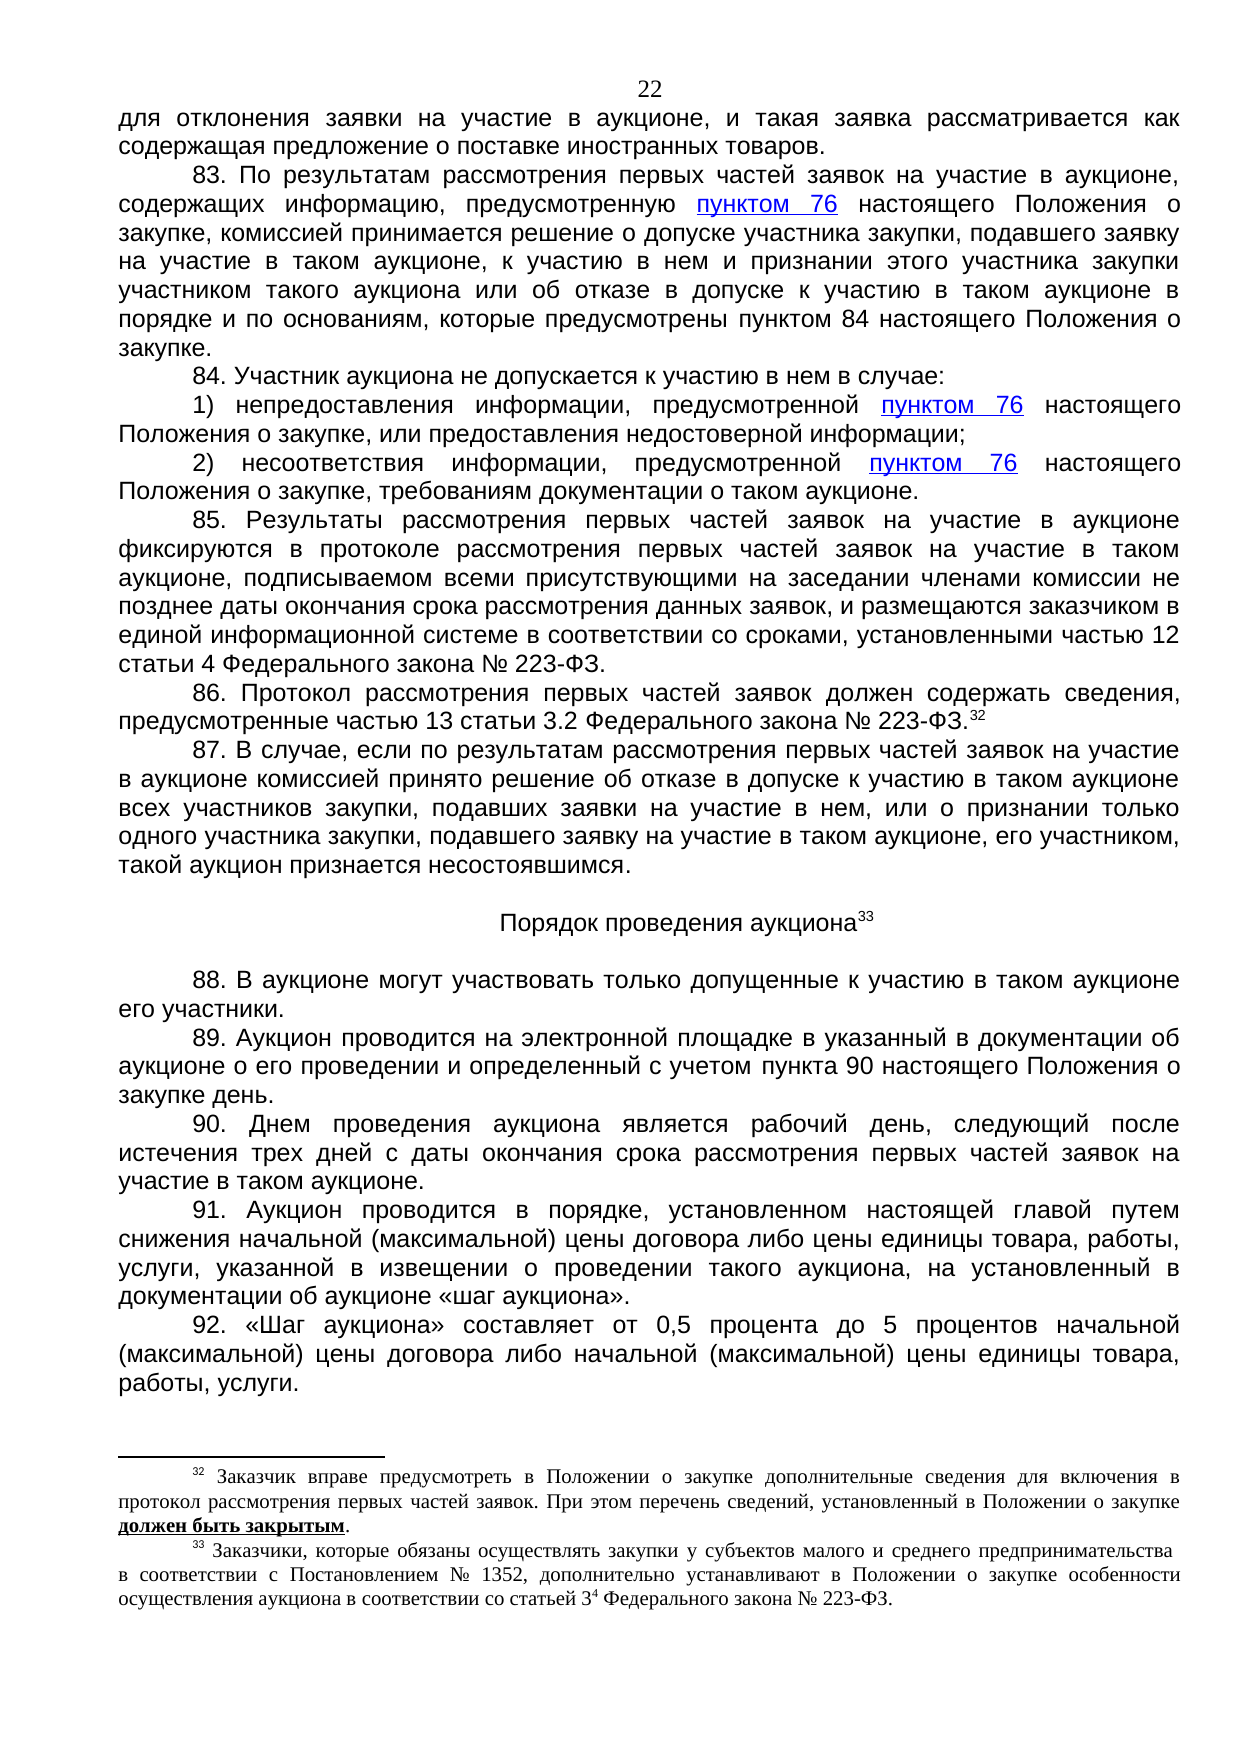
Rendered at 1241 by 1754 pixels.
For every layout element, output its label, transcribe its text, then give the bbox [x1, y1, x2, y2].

text 88. В аукционе могут участвовать только допущенные к участию в таком аукционе его участники. [118, 965, 1181, 1023]
text 92. «Шаг аукциона» составляет от 0,5 процента до 5 процентов начальной (максимальной) цены договора либо начальной (максимальной) цены единицы товара, работы, услуги. [118, 1310, 1181, 1396]
text 83. По результатам рассмотрения первых частей заявок на участие в аукционе, содержащих информацию, предусмотренную пунктом 76 настоящего Положения о закупке, комиссией принимается решение о допуске участника закупки, подавшего заявку на участие в таком аукционе, к участию в нем и признании этого участника закупки участником такого аукциона или об отказе в допуске к участию в таком аукционе в порядке и по основаниям, которые предусмотрены пунктом 84 настоящего Положения о закупке. [118, 160, 1181, 361]
text 2) несоответствия информации, предусмотренной пунктом 76 настоящего Положения о закупке, требованиям документации о таком аукционе. [118, 448, 1181, 505]
text Порядок проведения аукциона [118, 908, 1181, 936]
text 84. Участник аукциона не допускается к участию в нем в случае: [118, 361, 1181, 390]
text 1) непредоставления информации, предусмотренной пунктом 76 настоящего Положения о закупке, или предоставления недостоверной информации; [118, 390, 1181, 448]
text 91. Аукцион проводится в порядке, установленном настоящей главой путем снижения начальной (максимальной) цены договора либо цены единицы товара, работы, услуги, указанной в извещении о проведении такого аукциона, на установленный в документации об аукционе «шаг аукциона». [118, 1195, 1181, 1310]
text 85. Результаты рассмотрения первых частей заявок на участие в аукционе фиксируются в протоколе рассмотрения первых частей заявок на участие в таком аукционе, подписываемом всеми присутствующими на заседании членами комиссии не позднее даты окончания срока рассмотрения данных заявок, и размещаются заказчиком в единой информационной системе в соответствии со сроками, установленными частью 12 статьи 4 Федерального закона № 223-ФЗ. [118, 505, 1181, 678]
text 87. В случае, если по результатам рассмотрения первых частей заявок на участие в аукционе комиссией принято решение об отказе в допуске к участию в таком аукционе всех участников закупки, подавших заявки на участие в нем, или о признании только одного участника закупки, подавшего заявку на участие в таком аукционе, его участником, такой аукцион признается несостоявшимся. [118, 735, 1181, 879]
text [118, 103, 1181, 160]
text 90. Днем проведения аукциона является рабочий день, следующий после истечения трех дней с даты окончания срока рассмотрения первых частей заявок на участие в таком аукционе. [118, 1109, 1181, 1195]
text 89. Аукцион проводится на электронной площадке в указанный в документации об аукционе о его проведении и определенный с учетом пункта 90 настоящего Положения о закупке день. [118, 1023, 1181, 1109]
text 86. Протокол рассмотрения первых частей заявок должен содержать сведения, предусмотренные частью 13 статьи 3.2 Федерального закона № 223-ФЗ. [118, 678, 1181, 735]
